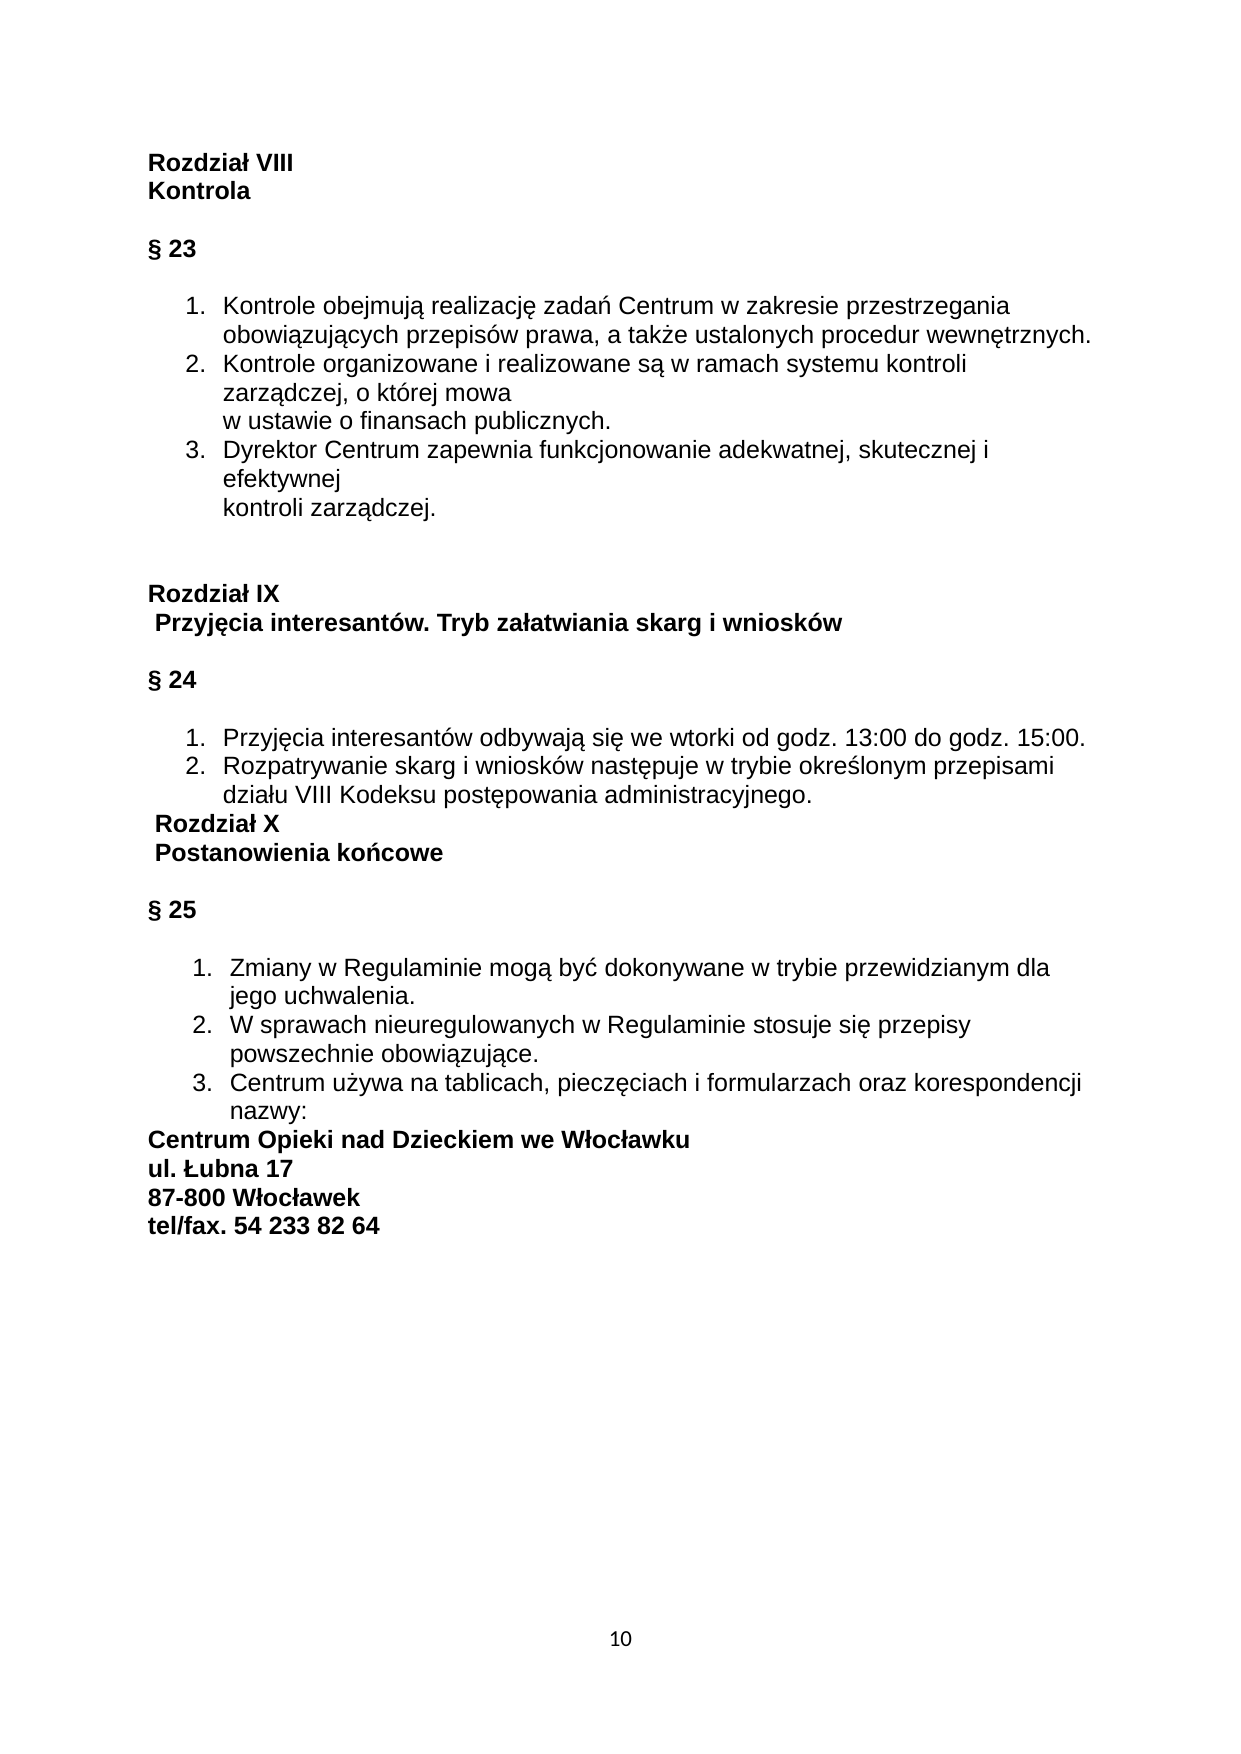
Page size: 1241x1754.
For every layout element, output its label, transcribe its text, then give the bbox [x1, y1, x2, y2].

subtitle Rozdział X [148, 809, 1093, 838]
text § 23 [148, 234, 1093, 263]
subtitle Rozdział VIII [148, 148, 1093, 176]
list Dyrektor Centrum zapewnia funkcjonowanie adekwatnej, skutecznej i efektywnej kontroli zarządczej. [185, 435, 1093, 521]
list W sprawach nieuregulowanych w Regulaminie stosuje się przepisy powszechnie obowiązujące. [192, 1010, 1093, 1068]
list Zmiany w Regulaminie mogą być dokonywane w trybie przewidzianym dla jego uchwalenia. [192, 953, 1093, 1010]
list Przyjęcia interesantów odbywają się we wtorki od godz. 13:00 do godz. 15:00. [185, 723, 1093, 751]
text Przyjęcia interesantów. Tryb załatwiania skarg i wniosków [148, 608, 1093, 636]
list Kontrole organizowane i realizowane są w ramach systemu kontroli zarządczej, o której mowa w ustawie o finansach publicznych. [185, 349, 1093, 435]
text Postanowienia końcowe [148, 838, 1093, 866]
text § 24 [148, 665, 1093, 694]
text ul. Łubna 17 [148, 1154, 1093, 1183]
list Centrum używa na tablicach, pieczęciach i formularzach oraz korespondencji nazwy: [192, 1068, 1093, 1125]
text Kontrola [148, 176, 1093, 205]
list Kontrole obejmują realizację zadań Centrum w zakresie przestrzegania obowiązujących przepisów prawa, a także ustalonych procedur wewnętrznych. [185, 291, 1093, 349]
text tel/fax. 54 233 82 64 [148, 1211, 1093, 1240]
text § 25 [148, 895, 1093, 924]
text 87-800 Włocławek [148, 1183, 1093, 1211]
list Rozpatrywanie skarg i wniosków następuje w trybie określonym przepisami działu VIII Kodeksu postępowania administracyjnego. [185, 751, 1093, 809]
subtitle Rozdział IX [148, 579, 1093, 608]
text Centrum Opieki nad Dzieckiem we Włocławku [148, 1125, 1093, 1154]
